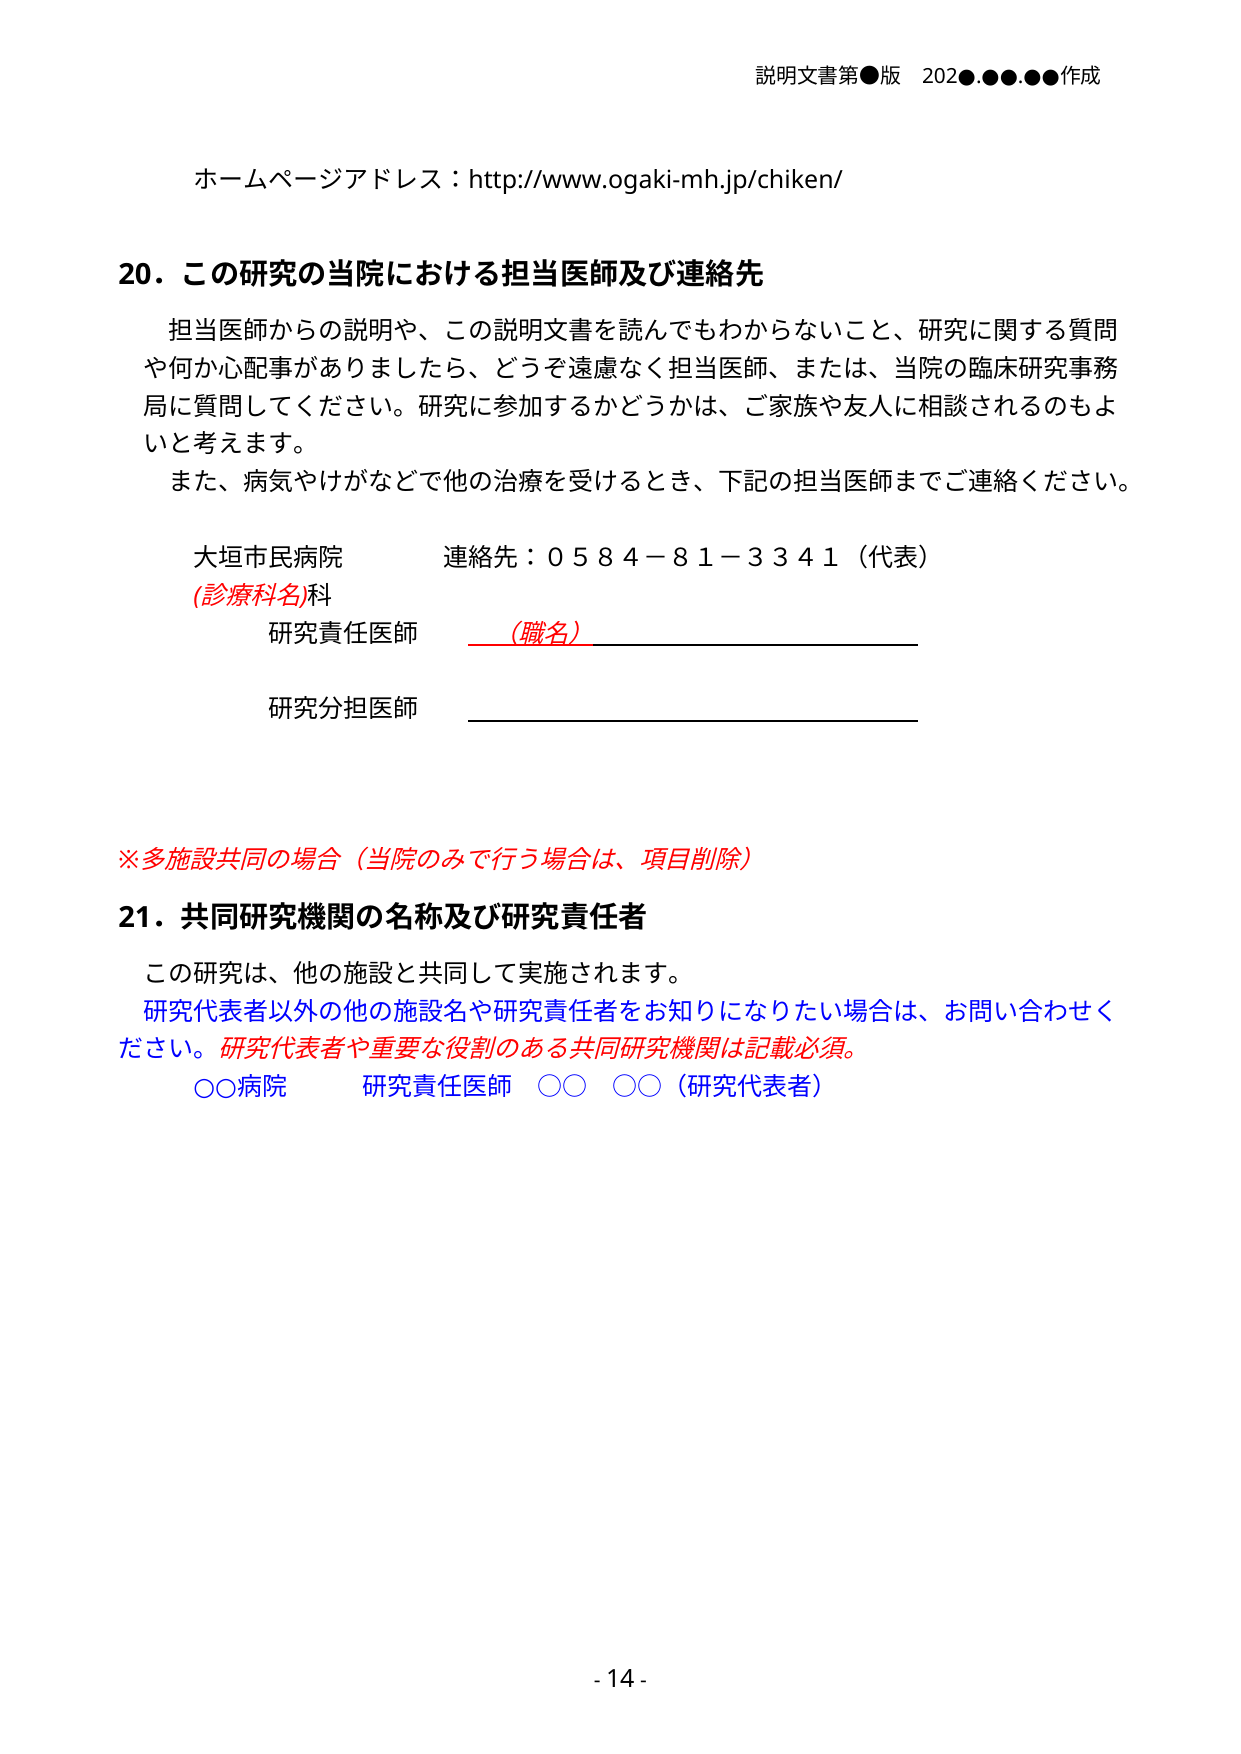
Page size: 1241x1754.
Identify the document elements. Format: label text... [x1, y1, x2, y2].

text 担当医師からの説明や、この説明文書を読んでもわからないこと、研究に関する質問や何か心配事がありましたら、どうぞ遠慮なく担当医師、または、当院の臨床研究事務局に質問してください。研究に参加するかどうかは、ご家族や友人に相談されるのもよいと考えます。 [143, 310, 1122, 461]
text 大垣市民病院 連絡先：０５８４－８１－３３４１（代表） [193, 537, 1122, 574]
subtitle 21．共同研究機関の名称及び研究責任者 [118, 877, 1122, 953]
text ホームページアドレス：http://www.ogaki-mh.jp/chiken/ [143, 158, 1122, 196]
text (診療科名)科 [118, 574, 1122, 612]
text ※多施設共同の場合（当院のみで行う場合は、項目削除） [118, 839, 1122, 877]
text 研究分担医師 [268, 688, 1122, 726]
text 研究代表者以外の他の施設名や研究責任者をお知りになりたい場合は、お問い合わせください。研究代表者や重要な役割のある共同研究機関は記載必須。 [118, 990, 1122, 1066]
text ○○病院 研究責任医師 ○○ ○○（研究代表者） [193, 1066, 1122, 1104]
text また、病気やけがなどで他の治療を受けるとき、下記の担当医師までご連絡ください。 [143, 461, 1122, 499]
text この研究は、他の施設と共同して実施されます。 [118, 953, 1122, 990]
subtitle 20．この研究の当院における担当医師及び連絡先 [118, 234, 1122, 310]
text 研究責任医師 （職名） [268, 612, 1122, 650]
